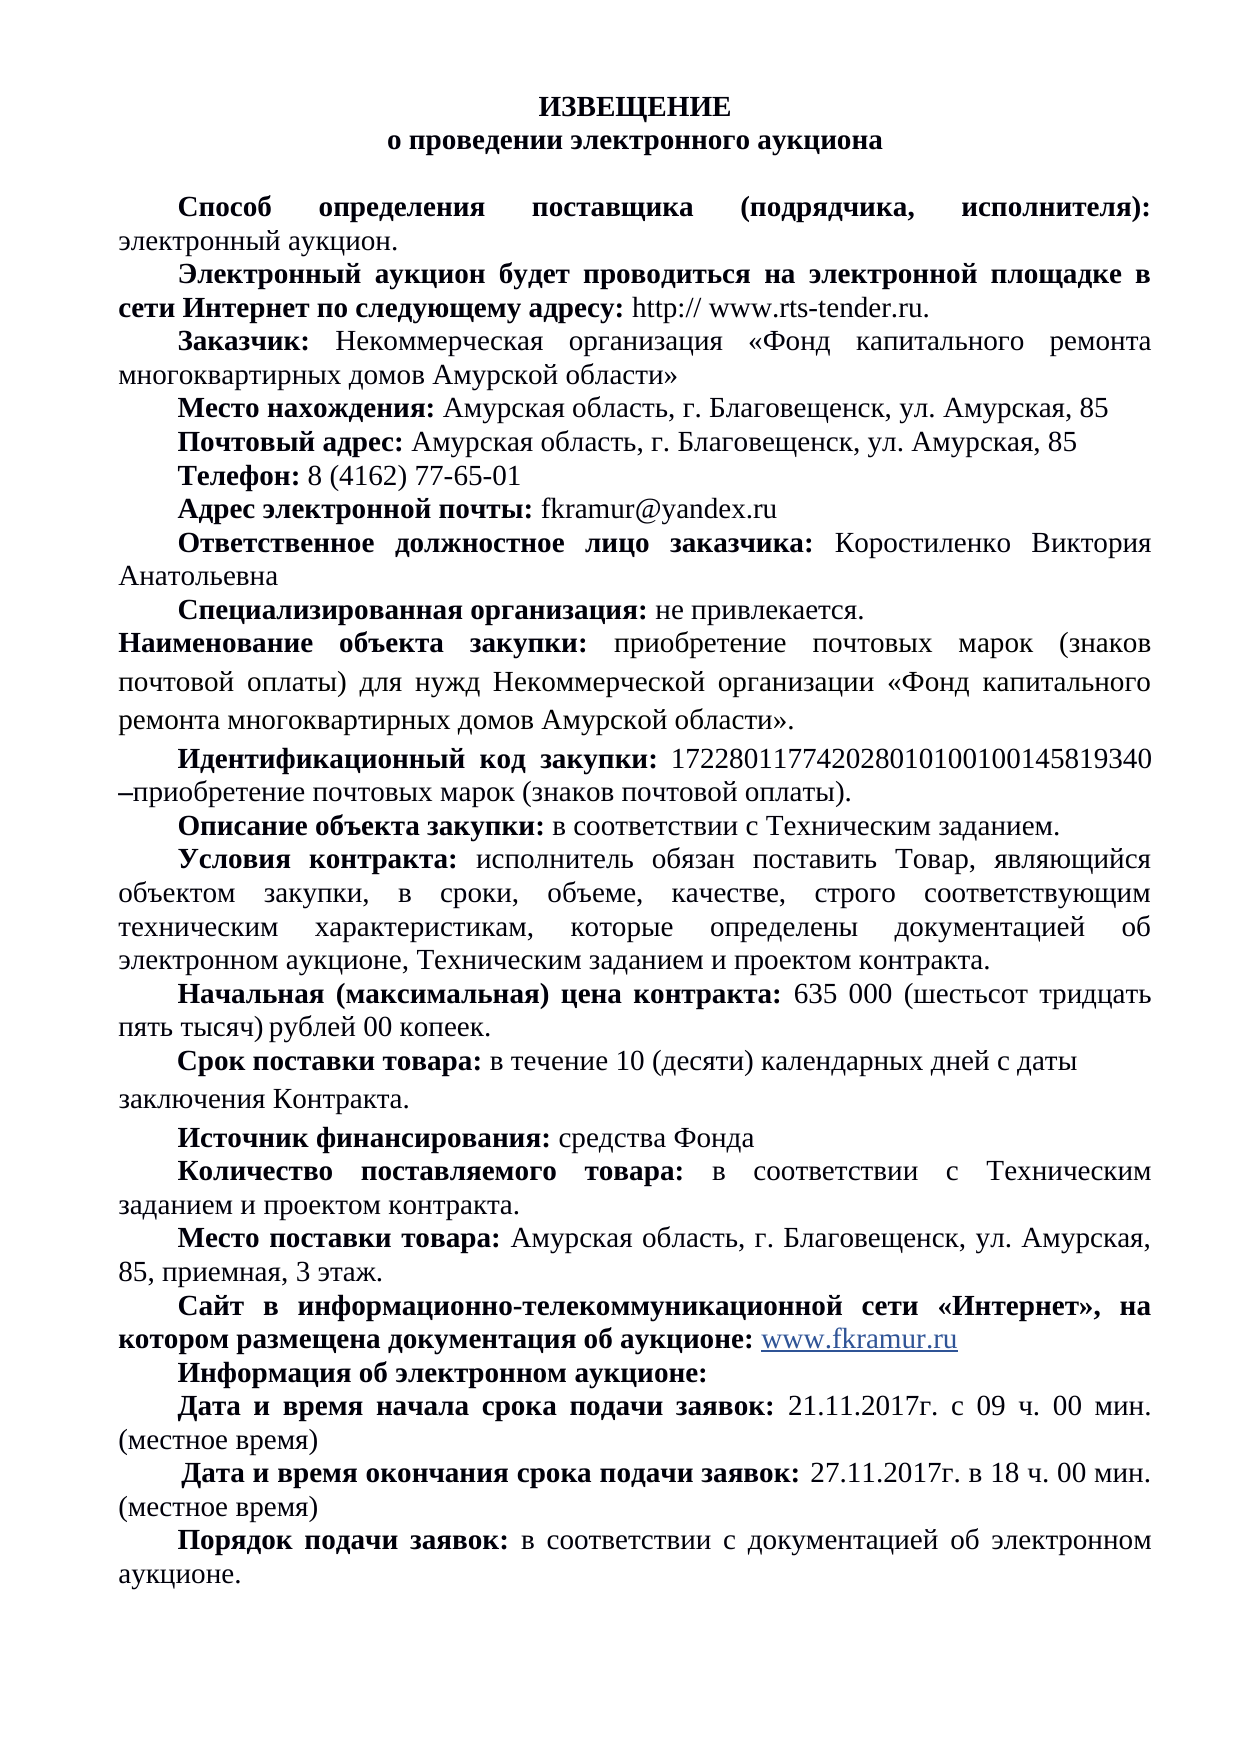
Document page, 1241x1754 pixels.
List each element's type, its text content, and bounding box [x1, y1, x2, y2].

text Порядок подачи заявок: в соответствии с документацией об электронном аукционе. [118, 1522, 1152, 1589]
text Телефон: 8 (4162) 77-65-01 [118, 458, 1152, 491]
text Источник финансирования: средства Фонда [118, 1120, 1152, 1153]
text Способ определения поставщика (подрядчика, исполнителя): электронный аукцион. [118, 189, 1152, 256]
text Адрес электронной почты: fkramur@yandex.ru [118, 491, 1152, 525]
text Дата и время окончания срока подачи заявок: 27.11.2017г. в 18 ч. 00 мин. (местное время) [118, 1455, 1152, 1522]
text Наименование объекта закупки: приобретение почтовых марок (знаков почтовой оплаты) для нужд Некоммерческой организации «Фонд капитального ремонта многоквартирных домов Амурской области». [118, 625, 1152, 736]
text Дата и время начала срока подачи заявок: 21.11.2017г. с 09 ч. 00 мин. (местное время) [118, 1388, 1152, 1455]
text о проведении электронного аукциона [118, 122, 1152, 156]
text Почтовый адрес: Амурская область, г. Благовещенск, ул. Амурская, 85 [118, 424, 1152, 458]
text Условия контракта: исполнитель обязан поставить Товар, являющийся объектом закупки, в сроки, объеме, качестве, строго соответствующим техническим характеристикам, которые определены документацией об электронном аукционе, Техническим заданием и проектом контракта. [118, 842, 1152, 976]
text Информация об электронном аукционе: [118, 1355, 1152, 1388]
text Описание объекта закупки: в соответствии с Техническим заданием. [118, 808, 1152, 842]
text Специализированная организация: не привлекается. [118, 592, 1152, 625]
text Место нахождения: Амурская область, г. Благовещенск, ул. Амурская, 85 [118, 391, 1152, 424]
text Идентификационный код закупки: 172280117742028010100100145819340 –приобретение почтовых марок (знаков почтовой оплаты). [118, 741, 1152, 808]
text ИЗВЕЩЕНИЕ [118, 89, 1152, 122]
text Срок поставки товара: в течение 10 (десяти) календарных дней с даты заключения Контракта. [118, 1043, 1152, 1115]
text Сайт в информационно-телекоммуникационной сети «Интернет», на котором размещена документация об аукционе: www.fkramur.ru [118, 1288, 1152, 1355]
text Электронный аукцион будет проводиться на электронной площадке в сети Интернет по следующему адресу: http:// www.rts-tender.ru. [118, 256, 1152, 323]
text Ответственное должностное лицо заказчика: Коростиленко Виктория Анатольевна [118, 525, 1152, 592]
text Заказчик: Некоммерческая организация «Фонд капитального ремонта многоквартирных домов Амурской области» [118, 323, 1152, 391]
text Место поставки товара: Амурская область, г. Благовещенск, ул. Амурская, 85, приемная, 3 этаж. [118, 1221, 1152, 1288]
text Начальная (максимальная) цена контракта: 635 000 (шестьсот тридцать пять тысяч) рублей 00 копеек. [118, 976, 1152, 1043]
text Количество поставляемого товара: в соответствии с Техническим заданием и проектом контракта. [118, 1153, 1152, 1221]
